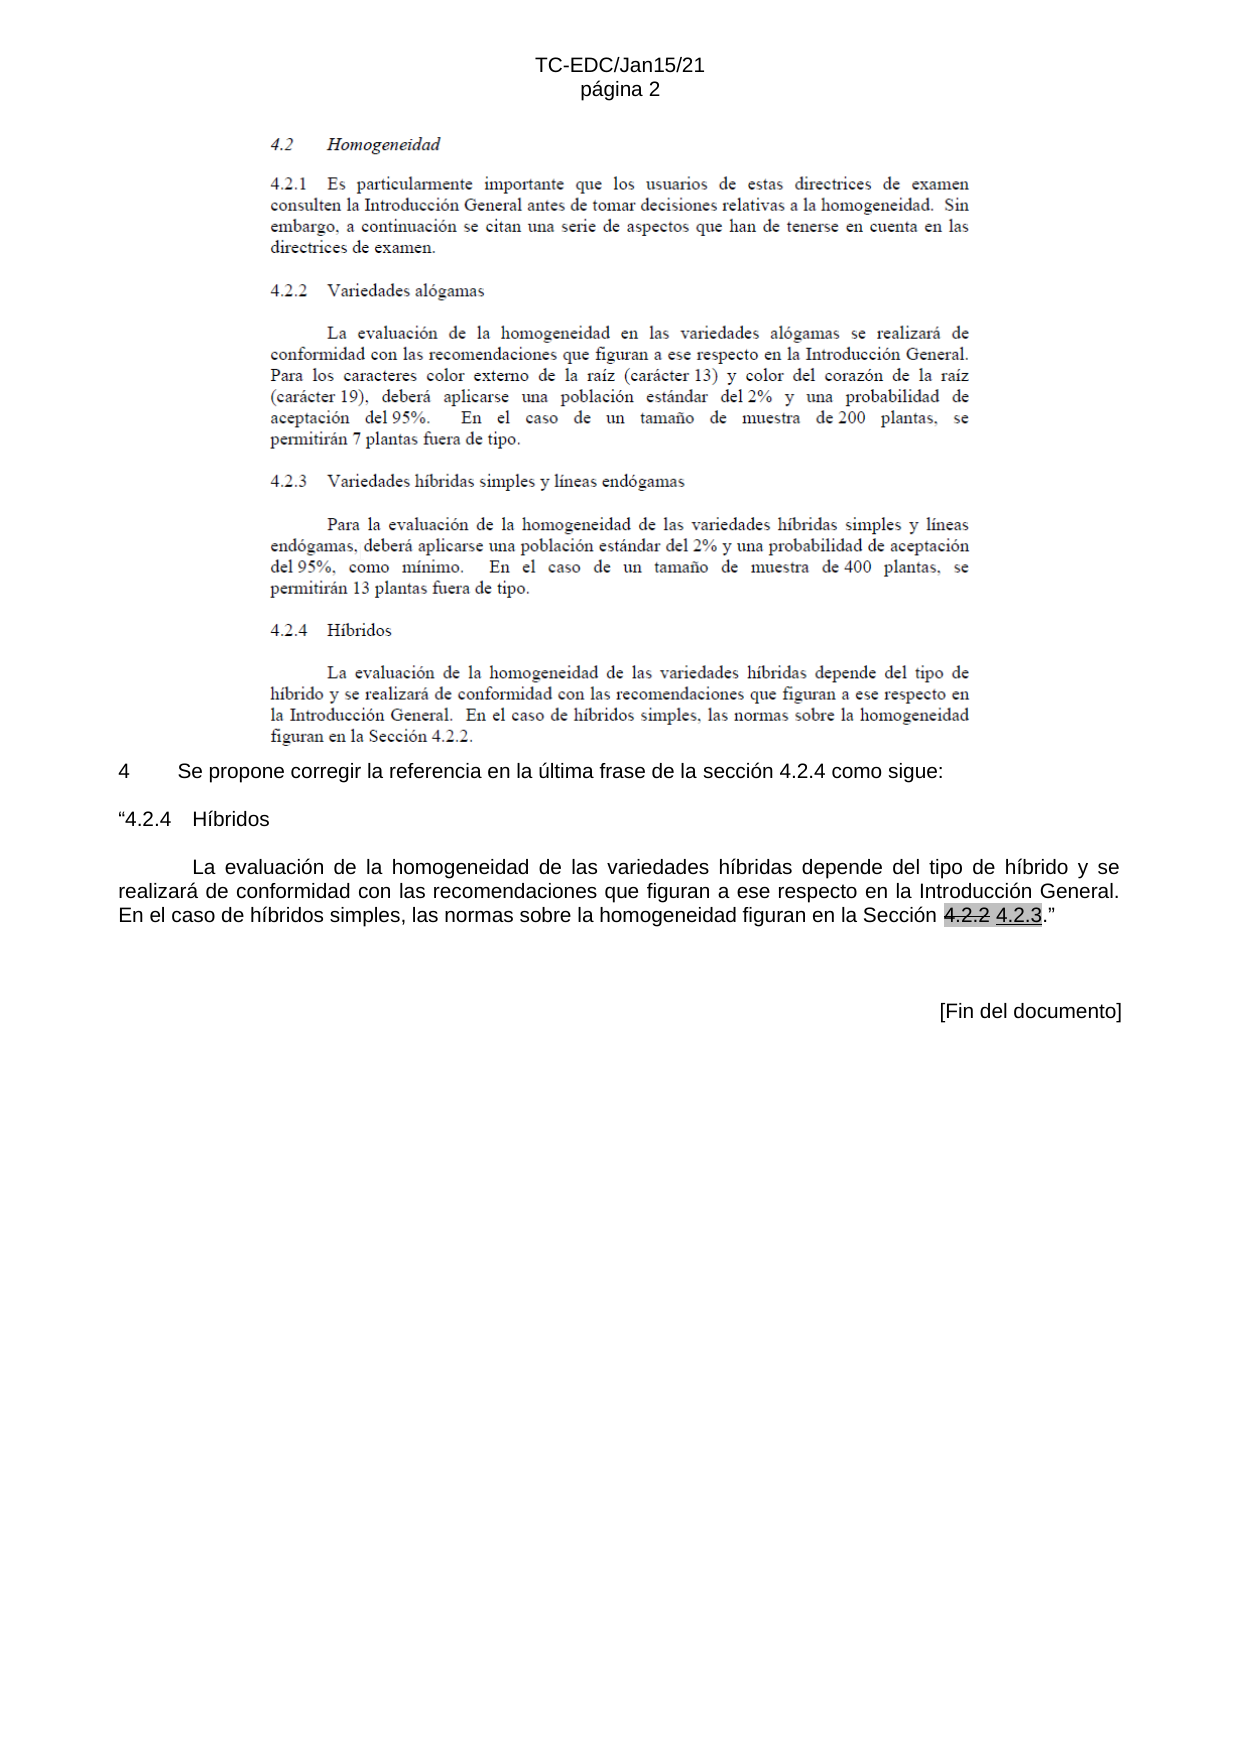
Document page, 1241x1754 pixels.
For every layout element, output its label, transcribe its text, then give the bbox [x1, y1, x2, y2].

text “4.2.4 Híbridos [118, 807, 1122, 831]
text La evaluación de la homogeneidad de las variedades híbridas depende del tipo de híbrido y se realizará de conformidad con las recomendaciones que figuran a ese respecto en la Introducción General. En el caso de híbridos simples, las normas sobre la homogeneidad figuran en la Sección 4.2.2 4.2.3.” [118, 855, 1122, 927]
text [Fin del documento] [118, 999, 1122, 1023]
text Se propone corregir la referencia en la última frase de la sección 4.2.4 como sigue: [118, 759, 1122, 783]
picture [250, 125, 990, 759]
